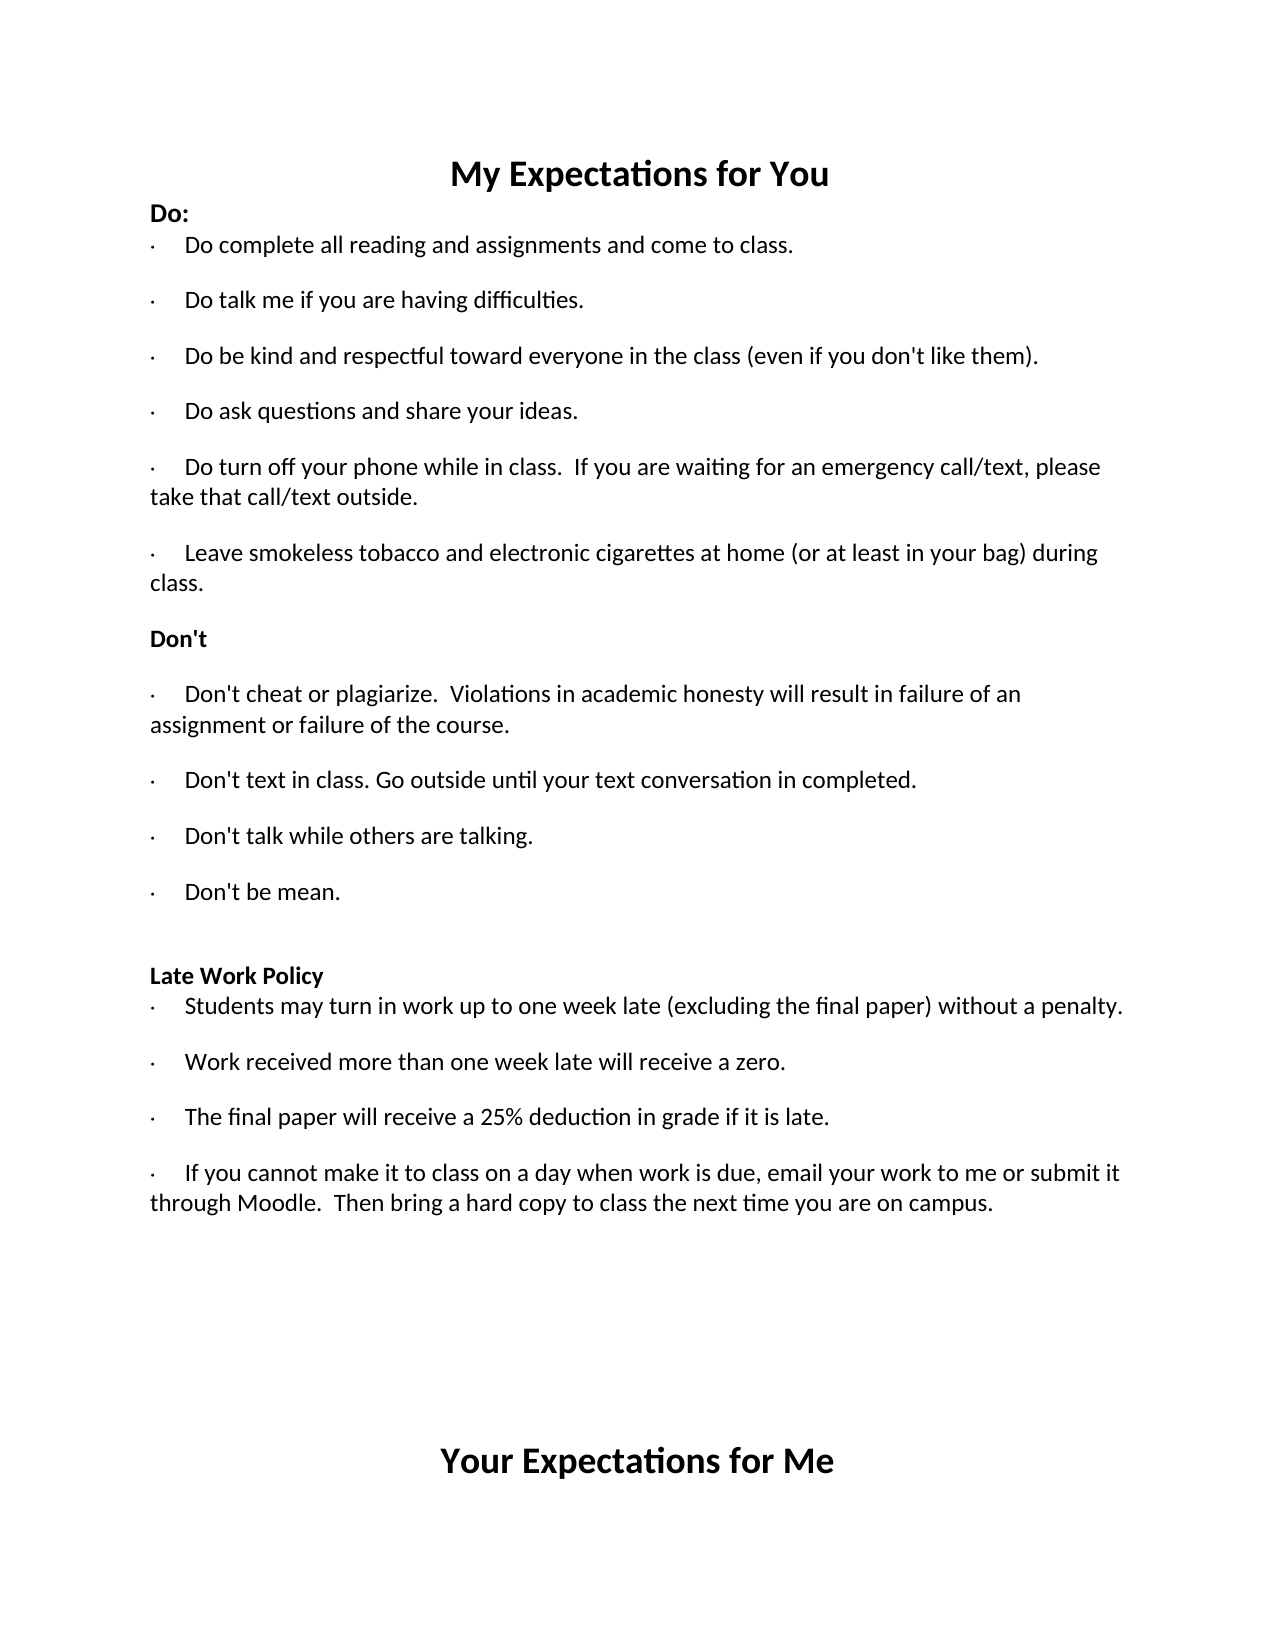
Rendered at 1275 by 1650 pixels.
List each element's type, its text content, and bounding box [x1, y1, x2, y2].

text · If you cannot make it to class on a day when work is due, email your work to me or submit it through Moodle. Then bring a hard copy to class the next time you are on campus. [150, 1157, 1125, 1218]
text · Don't cheat or plagiarize. Violations in academic honesty will result in failure of an assignment or failure of the course. [150, 678, 1125, 739]
text · Do be kind and respectful toward everyone in the class (even if you don't like them). [150, 340, 1125, 370]
text · Do turn off your phone while in class. If you are waiting for an emergency call/text, please take that call/text outside. [150, 451, 1125, 512]
text · Do complete all reading and assignments and come to class. [150, 229, 1125, 259]
text · Work received more than one week late will receive a zero. [150, 1046, 1125, 1076]
text · Don't be mean. [150, 876, 1125, 906]
text My Expectations for You [150, 150, 1125, 196]
text · Do ask questions and share your ideas. [150, 395, 1125, 426]
text · Don't text in class. Go outside until your text conversation in completed. [150, 764, 1125, 795]
text · Do talk me if you are having difficulties. [150, 284, 1125, 315]
text Do: [150, 196, 1125, 229]
text Late Work Policy [150, 960, 1125, 990]
text · Leave smokeless tobacco and electronic cigarettes at home (or at least in your bag) during class. [150, 537, 1125, 598]
text · Students may turn in work up to one week late (excluding the final paper) without a penalty. [150, 990, 1125, 1021]
text · Don't talk while others are talking. [150, 820, 1125, 851]
text Your Expectations for Me [150, 1437, 1125, 1483]
text Don't [150, 623, 1125, 653]
text · The final paper will receive a 25% deduction in grade if it is late. [150, 1101, 1125, 1132]
